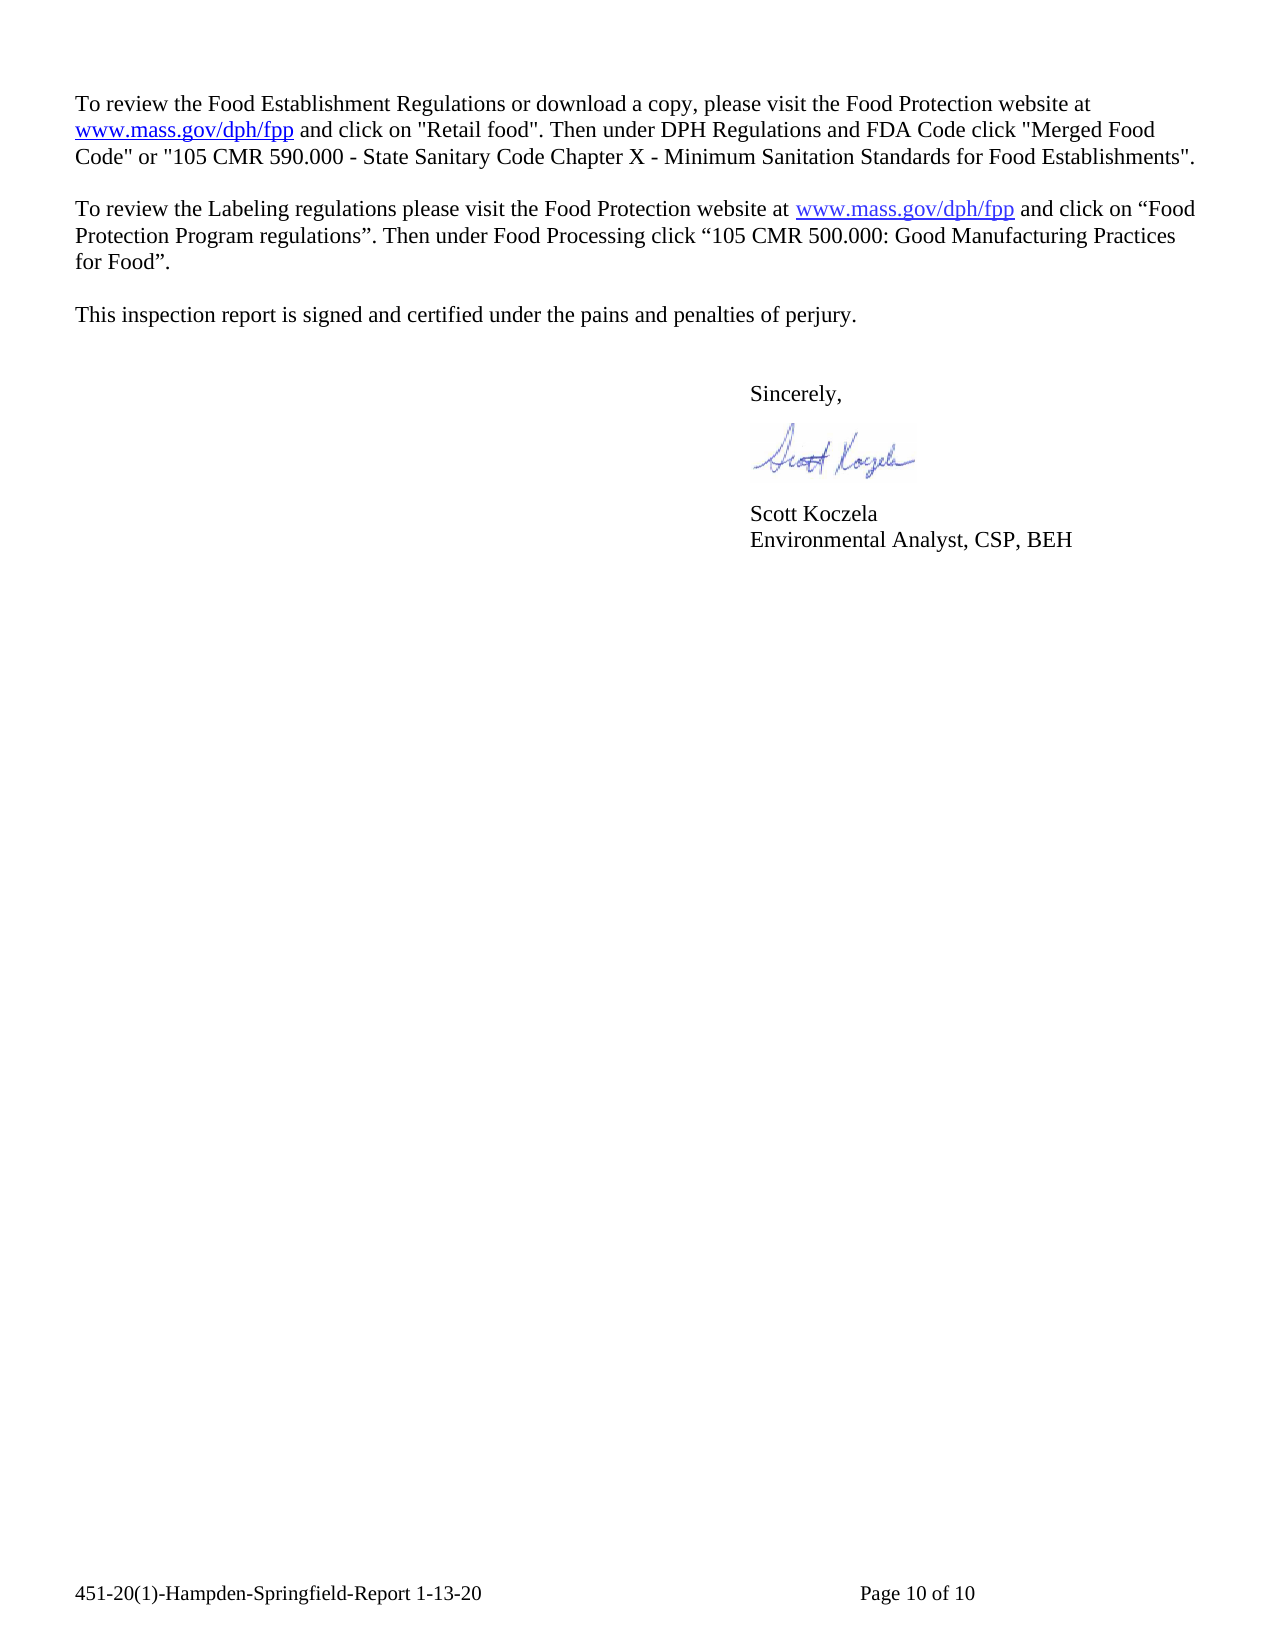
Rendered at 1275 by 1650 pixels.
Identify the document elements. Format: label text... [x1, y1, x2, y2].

text Environmental Analyst, CSP, BEH [75, 526, 1200, 552]
text To review the Food Establishment Regulations or download a copy, please visit the Food Protection website at www.mass.gov/dph/fpp and click on "Retail food". Then under DPH Regulations and FDA Code click "Merged Food Code" or "105 CMR 590.000 - State Sanitary Code Chapter X - Minimum Sanitation Standards for Food Establishments". [75, 90, 1200, 169]
text This inspection report is signed and certified under the pains and penalties of perjury. [75, 301, 1200, 327]
text Scott Koczela [75, 500, 1200, 526]
text Sincerely, [75, 380, 1200, 406]
text To review the Labeling regulations please visit the Food Protection website at www.mass.gov/dph/fpp and click on “Food Protection Program regulations”. Then under Food Processing click “105 CMR 500.000: Good Manufacturing Practices for Food”. [75, 195, 1200, 274]
